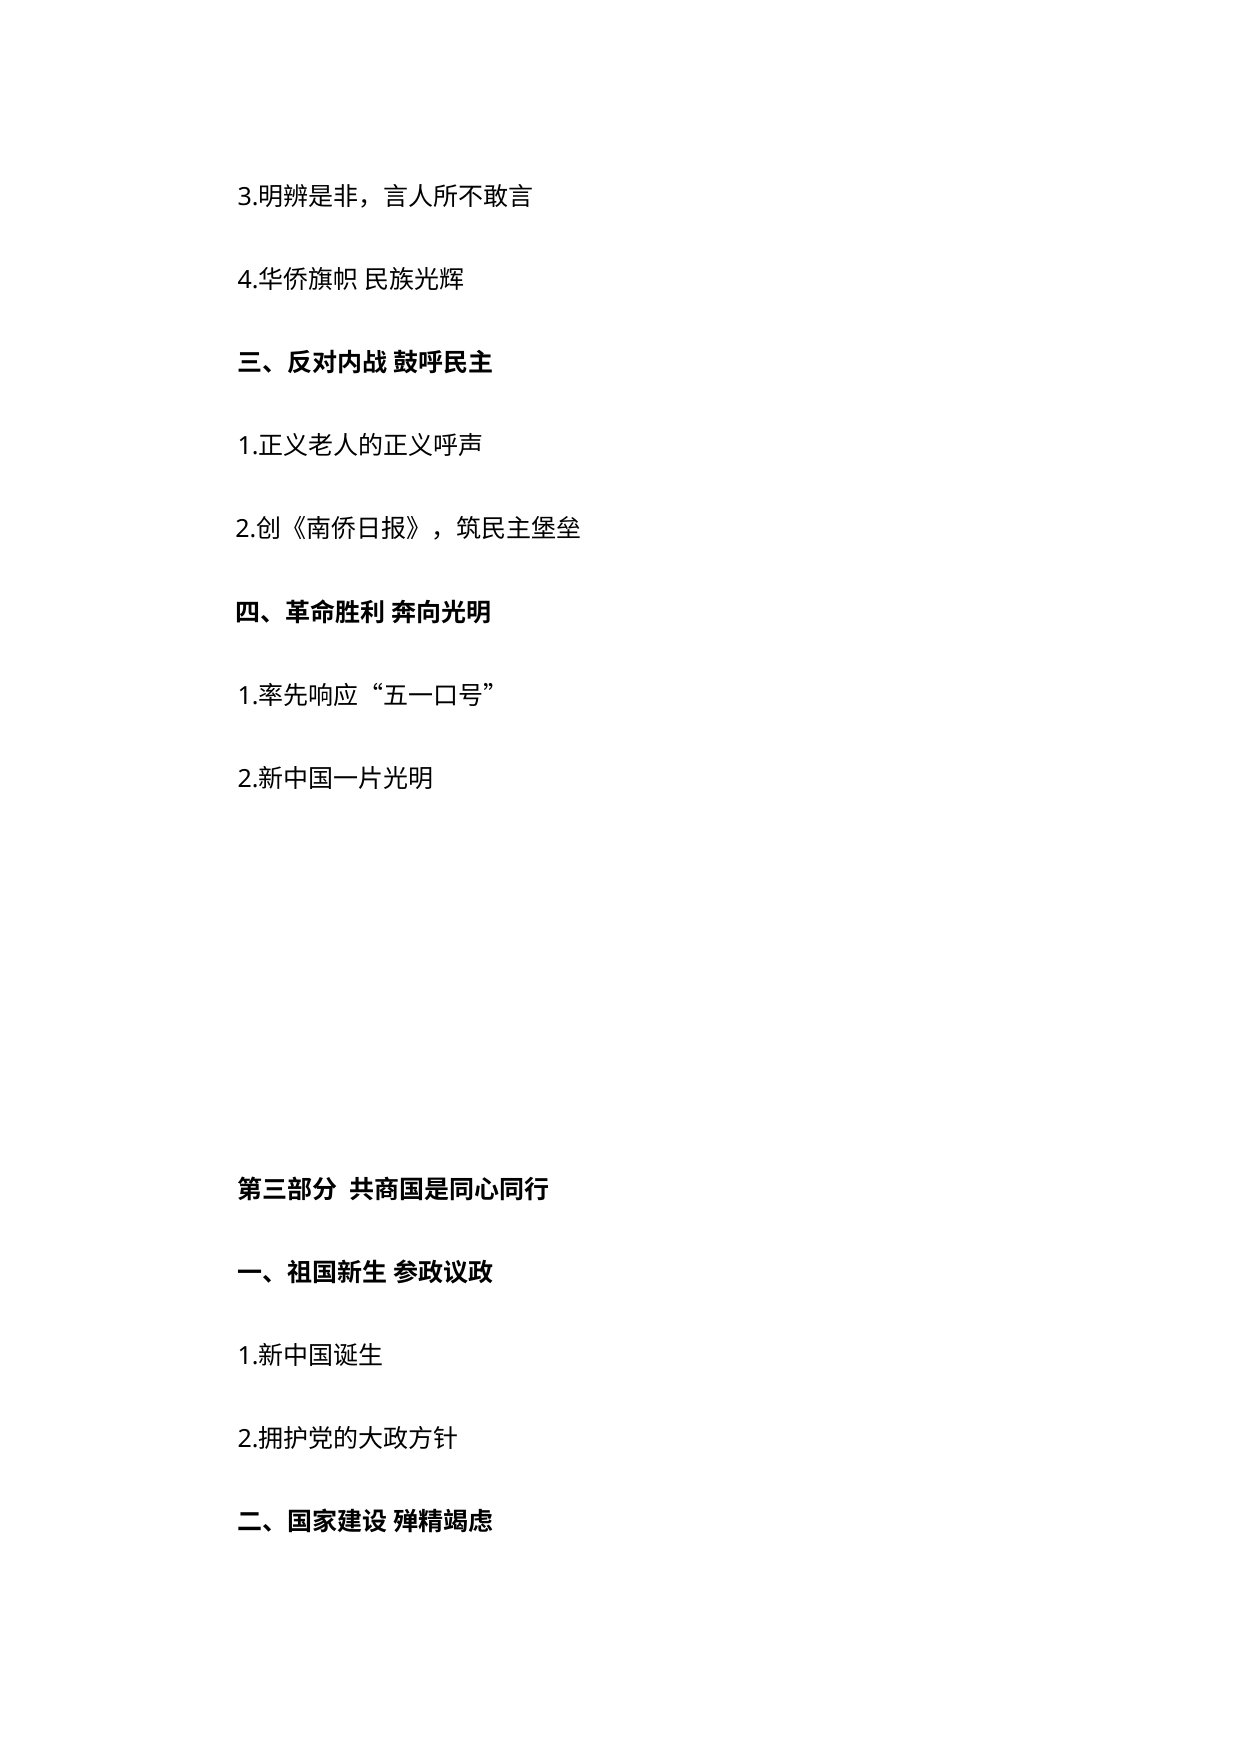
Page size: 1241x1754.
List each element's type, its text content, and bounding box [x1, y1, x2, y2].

text 1.率先响应“五一口号” [187, 661, 1053, 726]
text 三、反对内战 鼓呼民主 [187, 328, 1053, 393]
text 一、祖国新生 参政议政 [187, 1238, 1053, 1303]
text 2.创《南侨日报》，筑民主堡垒 [235, 494, 1053, 559]
text 四、革命胜利 奔向光明 [235, 578, 1053, 643]
text 第三部分 共商国是同心同行 [187, 1155, 1053, 1220]
text 4.华侨旗帜 民族光辉 [187, 245, 1053, 310]
text 二、国家建设 殚精竭虑 [187, 1487, 1053, 1552]
text 2.拥护党的大政方针 [187, 1404, 1053, 1469]
text 1.新中国诞生 [187, 1321, 1053, 1386]
text 2.新中国一片光明 [187, 744, 1053, 809]
text 1.正义老人的正义呼声 [187, 411, 1053, 476]
text 3.明辨是非，言人所不敢言 [187, 162, 1053, 227]
